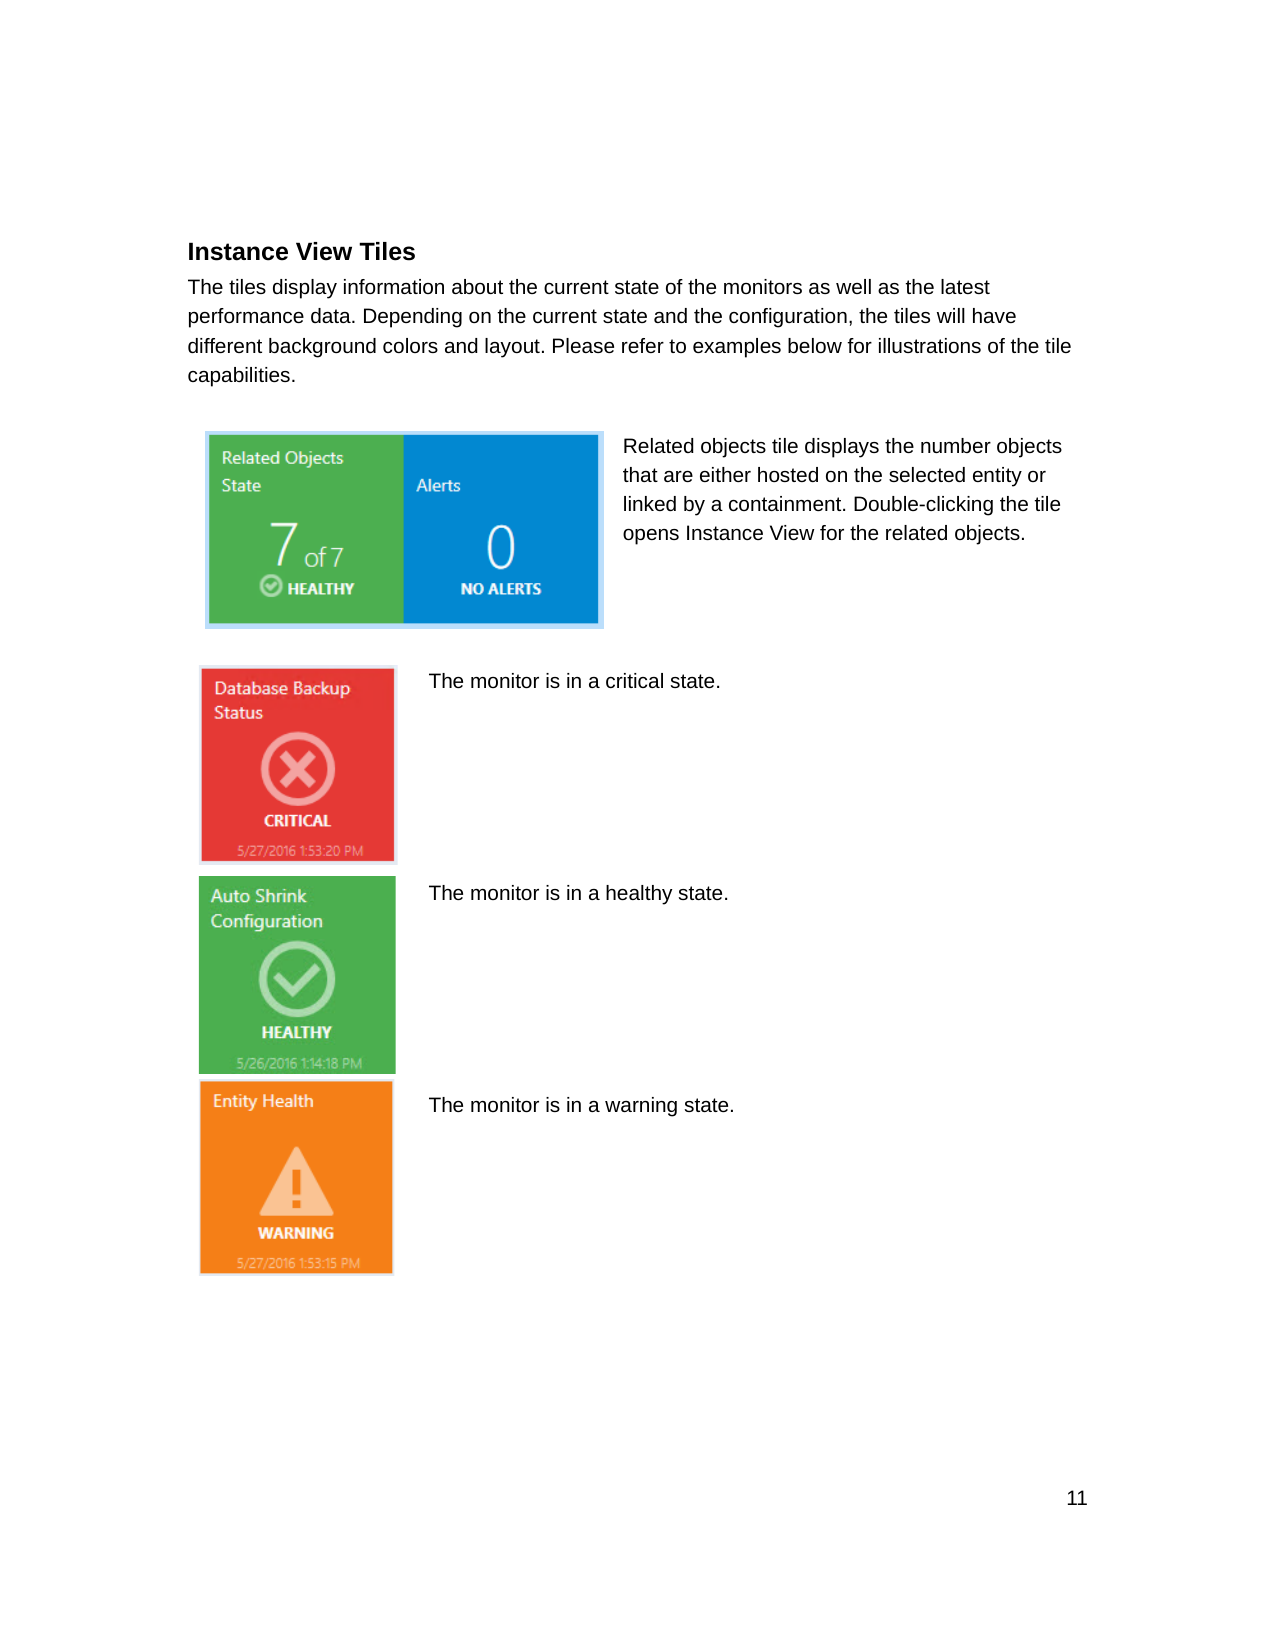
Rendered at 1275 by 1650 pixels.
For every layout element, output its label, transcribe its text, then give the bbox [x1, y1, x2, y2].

subtitle Instance View Tiles [187, 236, 1087, 265]
picture [198, 665, 398, 865]
table_cell [188, 870, 417, 1282]
picture [203, 431, 604, 628]
table_cell The monitor is in a healthy state. The monitor is in a warning state. [417, 870, 1097, 1282]
table_header [188, 659, 417, 870]
picture [198, 876, 396, 1074]
table_header The monitor is in a critical state. [417, 659, 1097, 870]
text Related objects tile displays the number objects that are either hosted on the selected entity or linked by a containment. Double-clicking the tile opens Instance View for the related objects. [187, 430, 1087, 546]
picture [198, 1079, 395, 1276]
text The tiles display information about the current state of the monitors as well as the latest performance data. Depending on the current state and the configuration, the tiles will have different background colors and layout. Please refer to examples below for illustrations of the tile capabilities. [187, 271, 1087, 388]
